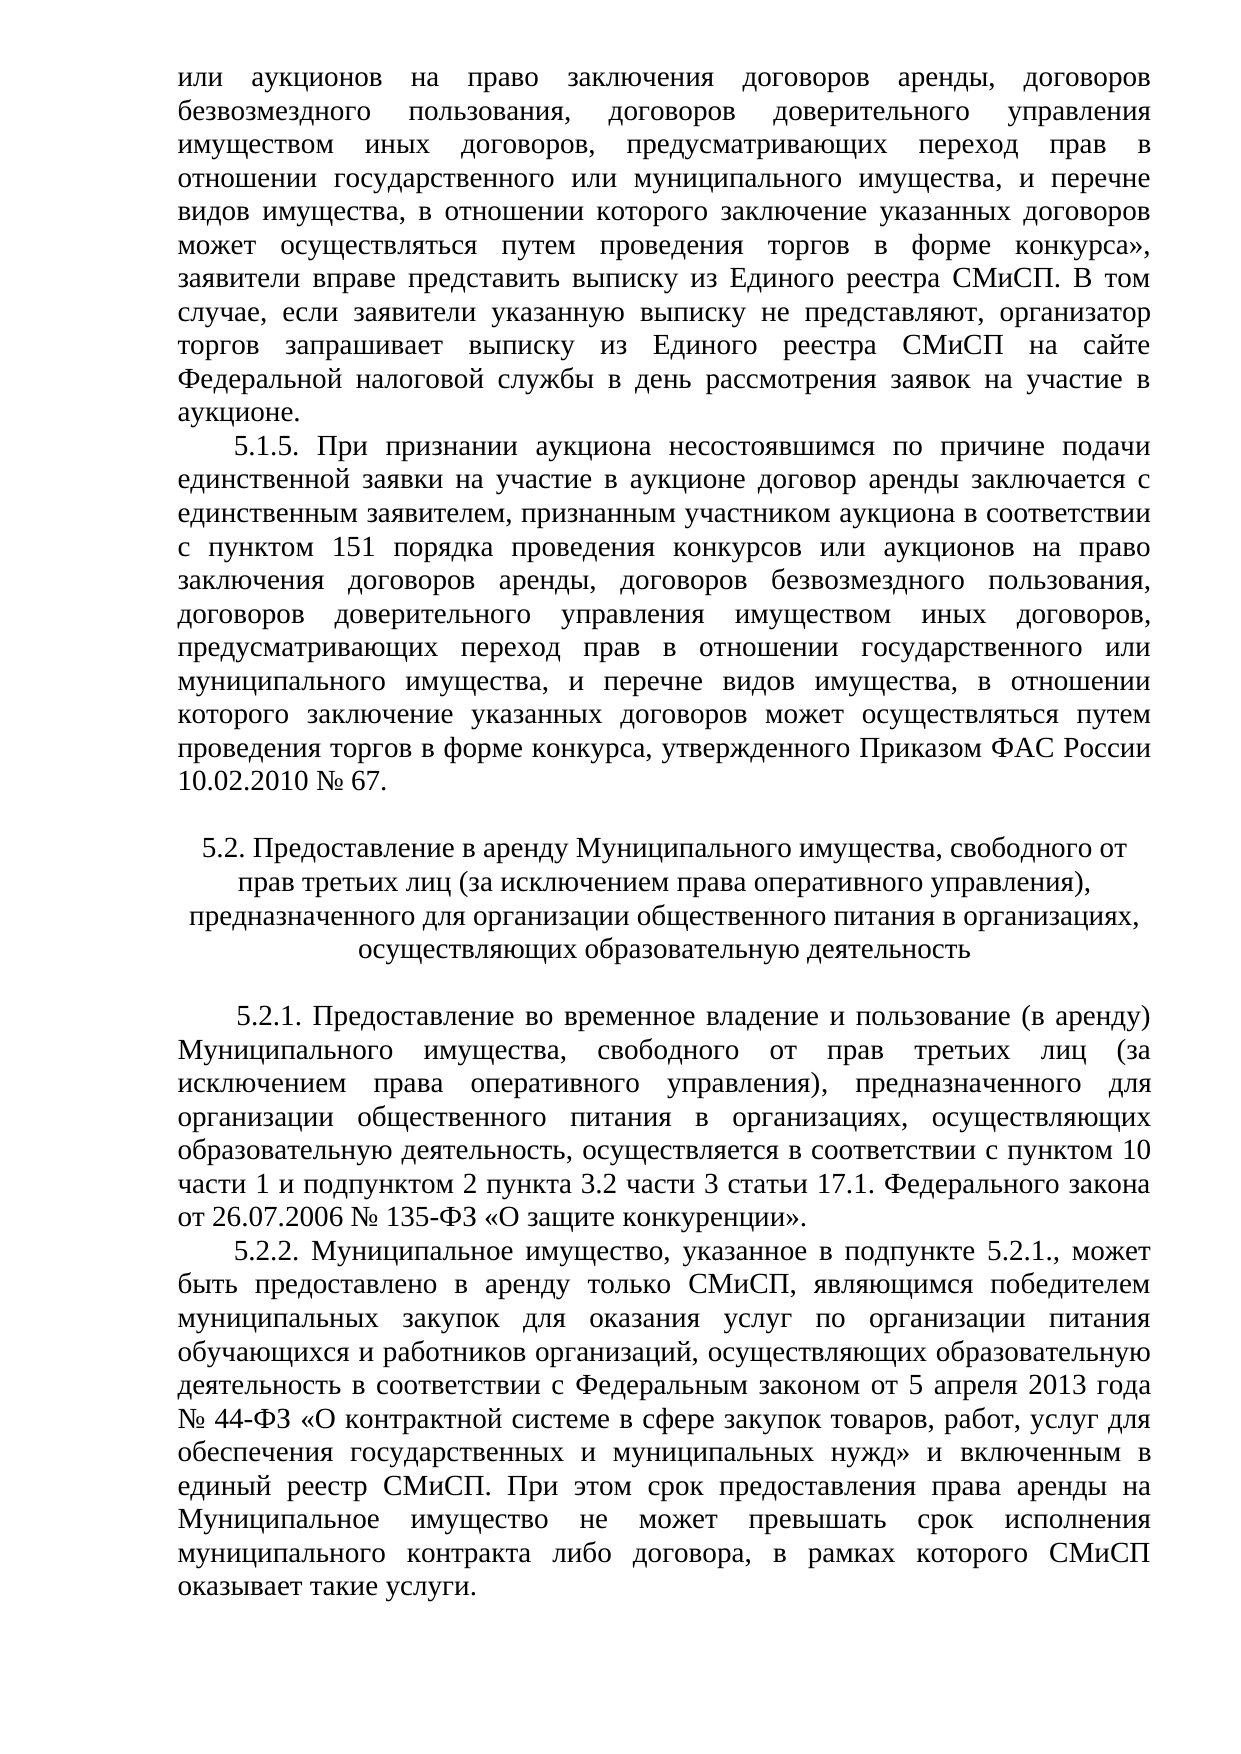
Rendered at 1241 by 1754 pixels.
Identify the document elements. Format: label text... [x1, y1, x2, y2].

text 5.2.2. Муниципальное имущество, указанное в подпункте 5.2.1., может быть предоставлено в аренду только СМиСП, являющимся победителем муниципальных закупок для оказания услуг по организации питания обучающихся и работников организаций, осуществляющих образовательную деятельность в соответствии с Федеральным законом от 5 апреля 2013 года № 44-ФЗ «О контрактной системе в сфере закупок товаров, работ, услуг для обеспечения государственных и муниципальных нужд» и включенным в единый реестр СМиСП. При этом срок предоставления права аренды на Муниципальное имущество не может превышать срок исполнения муниципального контракта либо договора, в рамках которого СМиСП оказывает такие услуги. [177, 1233, 1152, 1602]
text 5.1.5. При признании аукциона несостоявшимся по причине подачи единственной заявки на участие в аукционе договор аренды заключается с единственным заявителем, признанным участником аукциона в соответствии с пунктом 151 порядка проведения конкурсов или аукционов на право заключения договоров аренды, договоров безвозмездного пользования, договоров доверительного управления имуществом иных договоров, предусматривающих переход прав в отношении государственного или муниципального имущества, и перечне видов имущества, в отношении которого заключение указанных договоров может осуществляться путем проведения торгов в форме конкурса, утвержденного Приказом ФАС России 10.02.2010 № 67. [177, 428, 1152, 797]
list 5.2. Предоставление в аренду Муниципального имущества, свободного от прав третьих лиц (за исключением права оперативного управления), предназначенного для организации общественного питания в организациях, осуществляющих образовательную деятельность [177, 831, 1152, 965]
list 5.2.1. Предоставление во временное владение и пользование (в аренду) Муниципального имущества, свободного от прав третьих лиц (за исключением права оперативного управления), предназначенного для организации общественного питания в организациях, осуществляющих образовательную деятельность, осуществляется в соответствии с пунктом 10 части 1 и подпунктом 2 пункта 3.2 части 3 статьи 17.1. Федерального закона от 26.07.2006 № 135-ФЗ «О защите конкуренции». [177, 998, 1152, 1233]
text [177, 59, 1152, 428]
